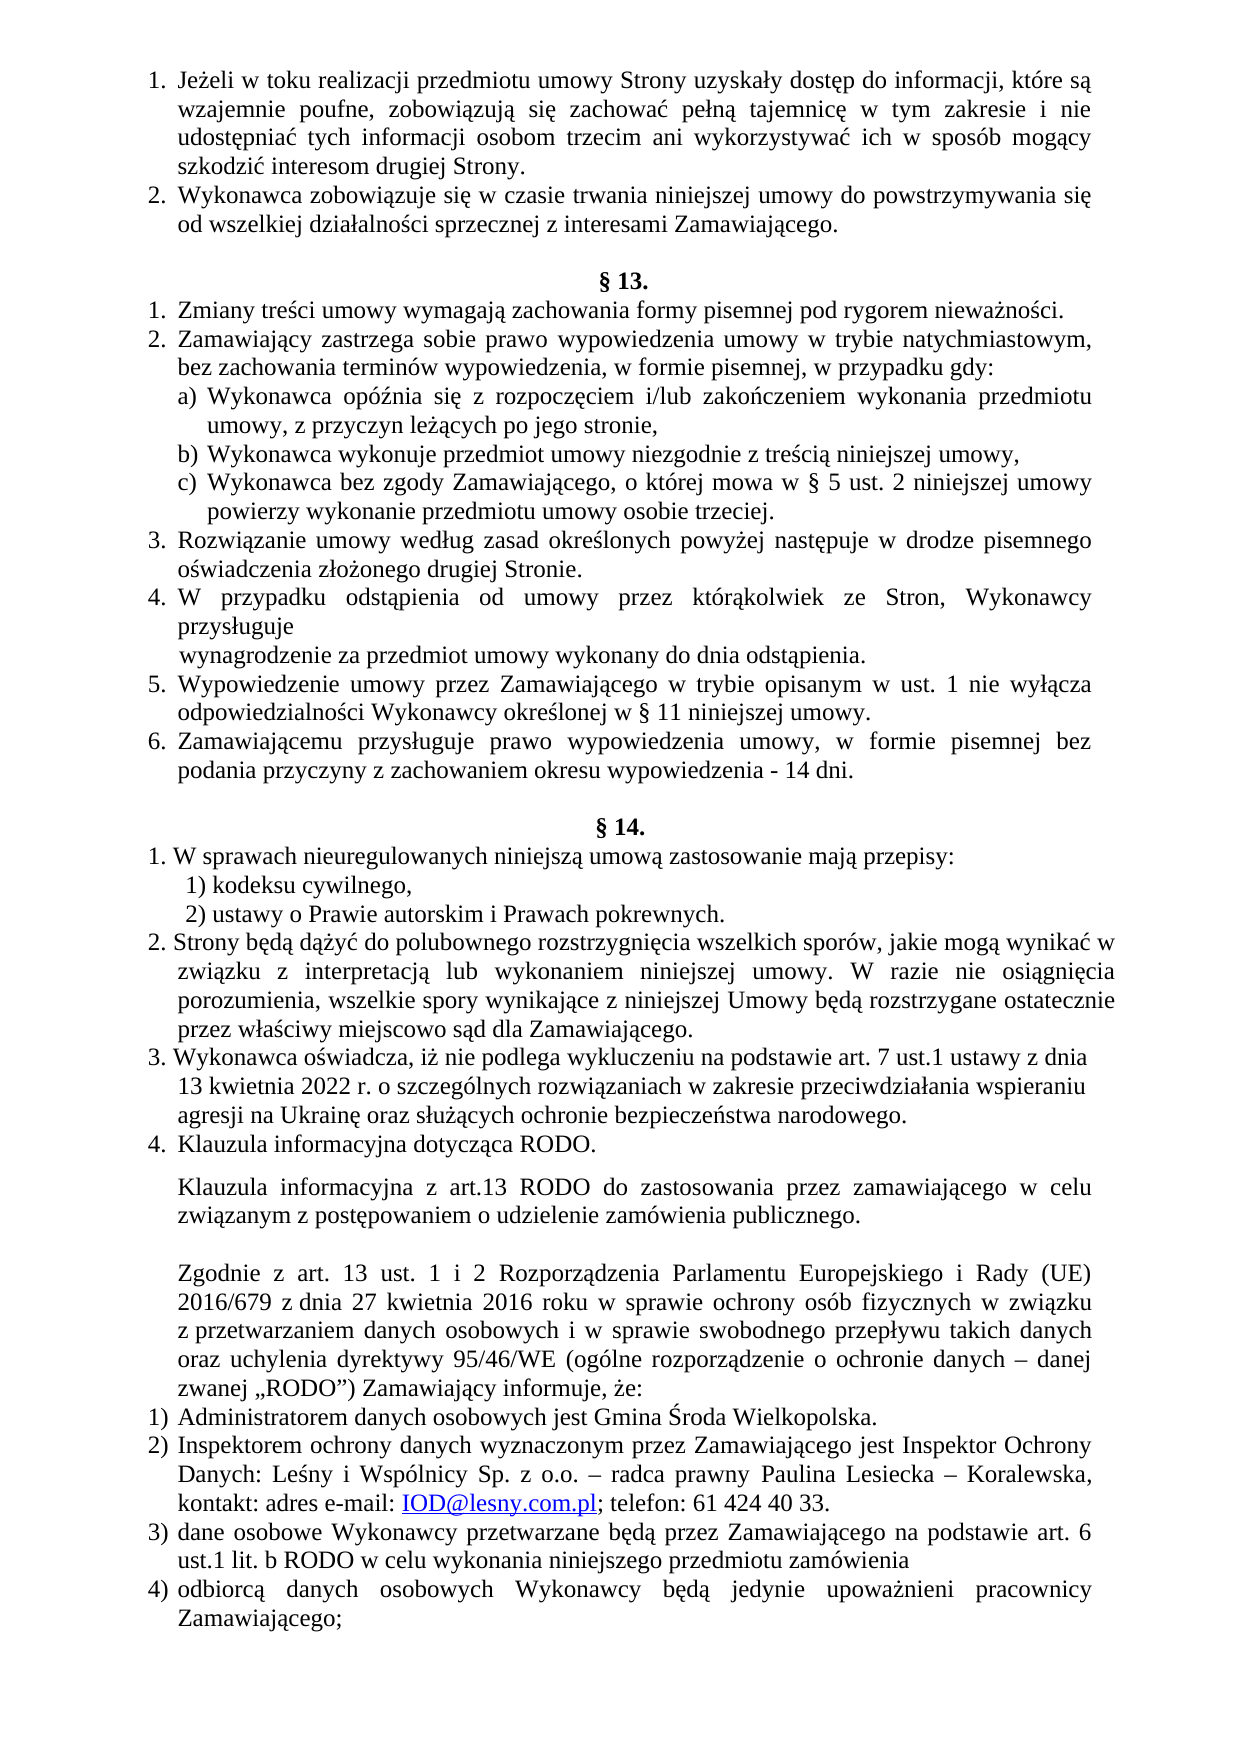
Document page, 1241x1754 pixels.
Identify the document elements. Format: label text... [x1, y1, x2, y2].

list Rozwiązanie umowy według zasad określonych powyżej następuje w drodze pisemnego oświadczenia złożonego drugiej Stronie. [148, 525, 1092, 582]
text 3. Wykonawca oświadcza, iż nie podlega wykluczeniu na podstawie art. 7 ust.1 ustawy z dnia 13 kwietnia 2022 r. o szczególnych rozwiązaniach w zakresie przeciwdziałania wspieraniu agresji na Ukrainę oraz służących ochronie bezpieczeństwa narodowego. [148, 1042, 1116, 1129]
text Zgodnie z art. 13 ust. 1 i 2 Rozporządzenia Parlamentu Europejskiego i Rady (UE) 2016/679 z dnia 27 kwietnia 2016 roku w sprawie ochrony osób fizycznych w związku z przetwarzaniem danych osobowych i w sprawie swobodnego przepływu takich danych oraz uchylenia dyrektywy 95/46/WE (ogólne rozporządzenie o ochronie danych – danej zwanej „RODO”) Zamawiający informuje, że: [177, 1258, 1092, 1402]
text 1) kodeksu cywilnego, [148, 870, 1092, 899]
list Inspektorem ochrony danych wyznaczonym przez Zamawiającego jest Inspektor Ochrony Danych: Leśny i Wspólnicy Sp. z o.o. – radca prawny Paulina Lesiecka – Koralewska, kontakt: adres e-mail: IOD@lesny.com.pl; telefon: 61 424 40 33. [148, 1431, 1092, 1517]
text 2) ustawy o Prawie autorskim i Prawach pokrewnych. [148, 899, 1092, 927]
text 2. Strony będą dążyć do polubownego rozstrzygnięcia wszelkich sporów, jakie mogą wynikać w związku z interpretacją lub wykonaniem niniejszej umowy. W razie nie osiągnięcia porozumienia, wszelkie spory wynikające z niniejszej Umowy będą rozstrzygane ostatecznie przez właściwy miejscowo sąd dla Zamawiającego. [148, 927, 1116, 1042]
text § 13. [148, 266, 1092, 295]
list Jeżeli w toku realizacji przedmiotu umowy Strony uzyskały dostęp do informacji, które są wzajemnie poufne, zobowiązują się zachować pełną tajemnicę w tym zakresie i nie udostępniać tych informacji osobom trzecim ani wykorzystywać ich w sposób mogący szkodzić interesom drugiej Strony. [148, 65, 1092, 180]
list Klauzula informacyjna dotycząca RODO. [148, 1129, 1092, 1157]
list Wykonawca opóźnia się z rozpoczęciem i/lub zakończeniem wykonania przedmiotu umowy, z przyczyn leżących po jego stronie, [177, 381, 1092, 439]
text Klauzula informacyjna z art.13 RODO do zastosowania przez zamawiającego w celu związanym z postępowaniem o udzielenie zamówienia publicznego. [177, 1172, 1092, 1229]
list Administratorem danych osobowych jest Gmina Środa Wielkopolska. [148, 1402, 1092, 1431]
text 1. W sprawach nieuregulowanych niniejszą umową zastosowanie mają przepisy: [148, 841, 1092, 870]
list Zamawiającemu przysługuje prawo wypowiedzenia umowy, w formie pisemnej bez podania przyczyny z zachowaniem okresu wypowiedzenia - 14 dni. [148, 726, 1092, 784]
list W przypadku odstąpienia od umowy przez którąkolwiek ze Stron, Wykonawcy przysługuje [148, 582, 1092, 640]
list odbiorcą danych osobowych Wykonawcy będą jedynie upoważnieni pracownicy Zamawiającego; [148, 1574, 1092, 1632]
list Wykonawca wykonuje przedmiot umowy niezgodnie z treścią niniejszej umowy, [177, 439, 1092, 467]
list Wykonawca zobowiązuje się w czasie trwania niniejszej umowy do powstrzymywania się od wszelkiej działalności sprzecznej z interesami Zamawiającego. [148, 180, 1092, 237]
text § 14. [148, 812, 1092, 841]
list Zamawiający zastrzega sobie prawo wypowiedzenia umowy w trybie natychmiastowym, bez zachowania terminów wypowiedzenia, w formie pisemnej, w przypadku gdy: [148, 324, 1092, 381]
list dane osobowe Wykonawcy przetwarzane będą przez Zamawiającego na podstawie art. 6 ust.1 lit. b RODO w celu wykonania niniejszego przedmiotu zamówienia [148, 1517, 1092, 1574]
list Wypowiedzenie umowy przez Zamawiającego w trybie opisanym w ust. 1 nie wyłącza odpowiedzialności Wykonawcy określonej w § 11 niniejszej umowy. [148, 669, 1092, 726]
list Wykonawca bez zgody Zamawiającego, o której mowa w § 5 ust. 2 niniejszej umowy powierzy wykonanie przedmiotu umowy osobie trzeciej. [177, 467, 1092, 525]
list Zmiany treści umowy wymagają zachowania formy pisemnej pod rygorem nieważności. [148, 295, 1092, 324]
text wynagrodzenie za przedmiot umowy wykonany do dnia odstąpienia. [148, 640, 1092, 669]
